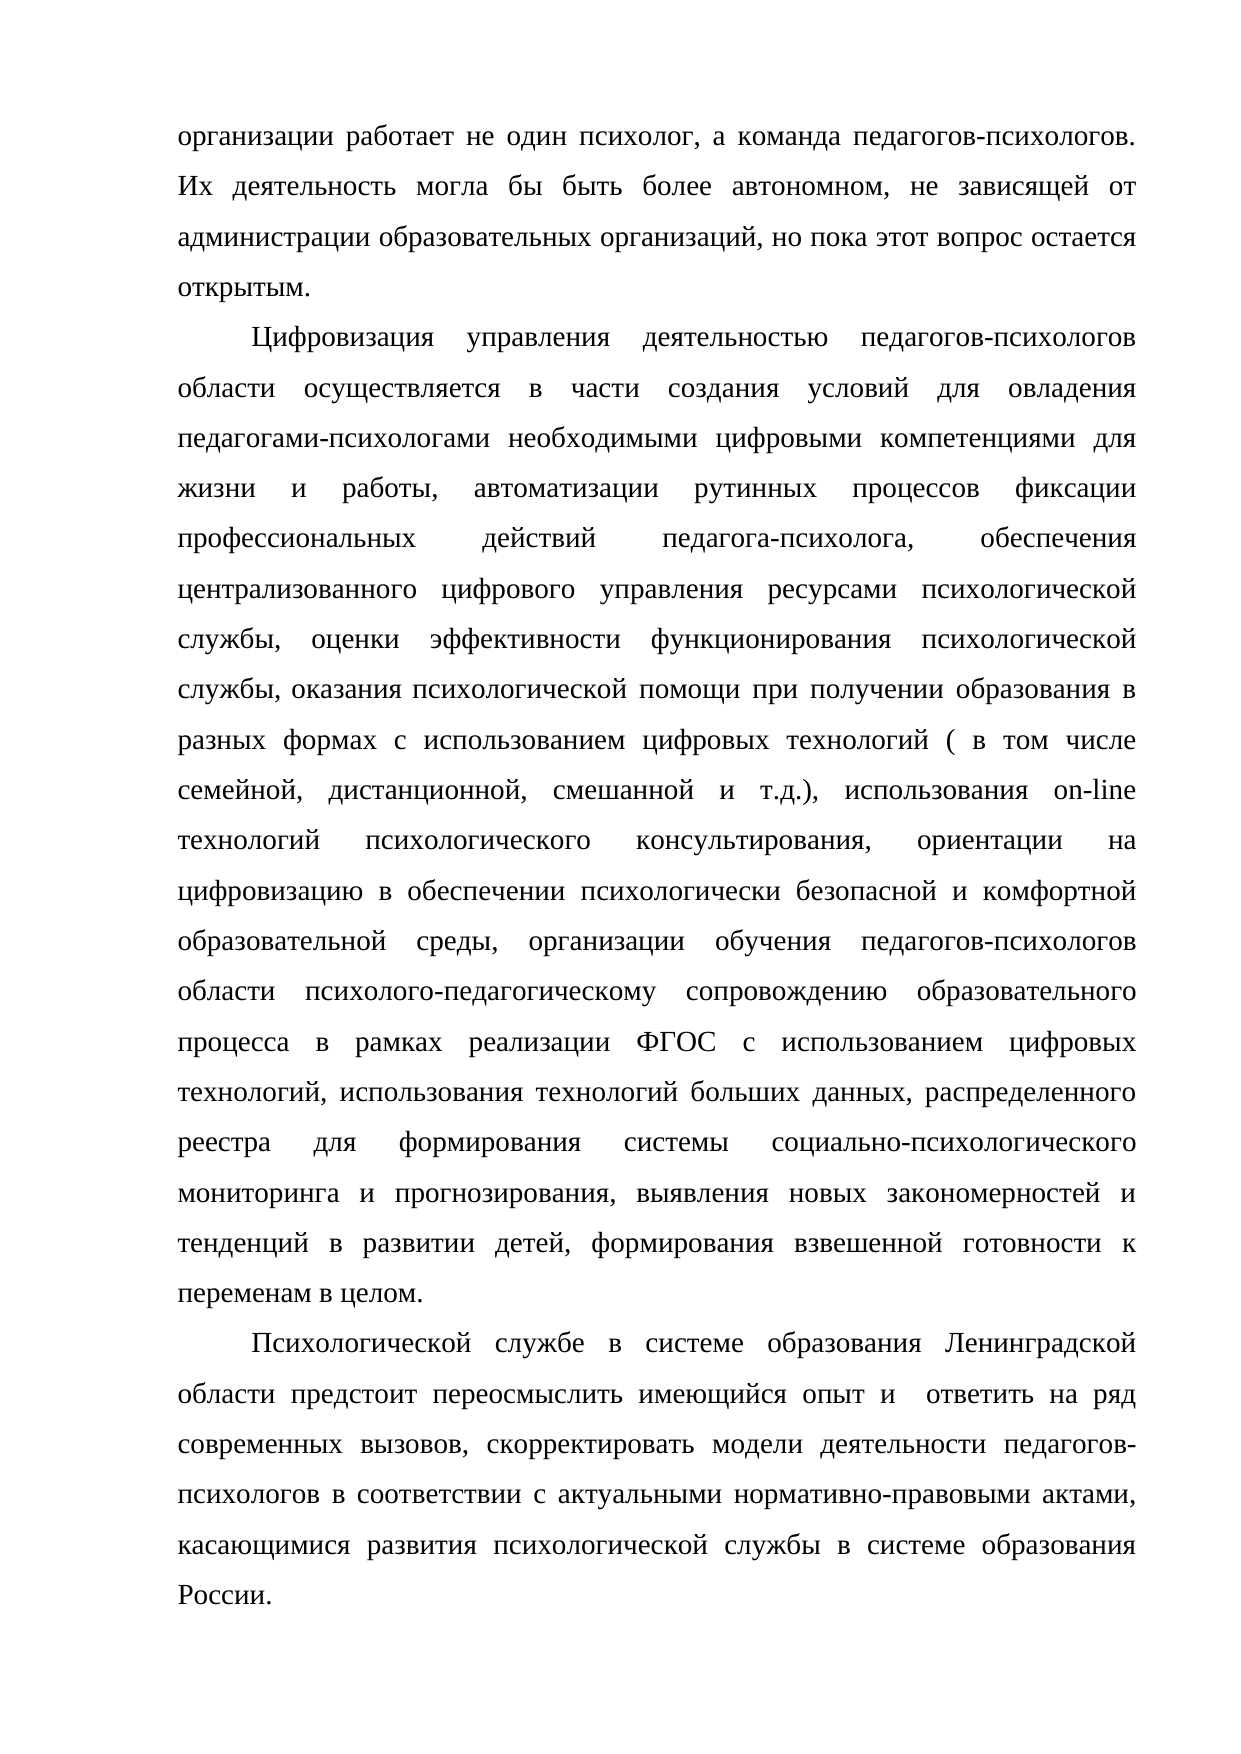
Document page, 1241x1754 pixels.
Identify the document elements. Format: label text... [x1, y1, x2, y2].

text Психологической службе в системе образования Ленинградской области предстоит переосмыслить имеющийся опыт и ответить на ряд современных вызовов, скорректировать модели деятельности педагогов-психологов в соответствии с актуальными нормативно-правовыми актами, касающимися развития психологической службы в системе образования России. [177, 1326, 1137, 1611]
text Цифровизация управления деятельностью педагогов-психологов области осуществляется в части создания условий для овладения педагогами-психологами необходимыми цифровыми компетенциями для жизни и работы, автоматизации рутинных процессов фиксации профессиональных действий педагога-психолога, обеспечения централизованного цифрового управления ресурсами психологической службы, оценки эффективности функционирования психологической службы, оказания психологической помощи при получении образования в разных формах с использованием цифровых технологий ( в том числе семейной, дистанционной, смешанной и т.д.), использования on-line технологий психологического консультирования, ориентации на цифровизацию в обеспечении психологически безопасной и комфортной образовательной среды, организации обучения педагогов-психологов области психолого-педагогическому сопровождению образовательного процесса в рамках реализации ФГОС с использованием цифровых технологий, использования технологий больших данных, распределенного реестра для формирования системы социально-психологического мониторинга и прогнозирования, выявления новых закономерностей и тенденций в развитии детей, формирования взвешенной готовности к переменам в целом. [177, 319, 1137, 1309]
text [177, 118, 1137, 303]
